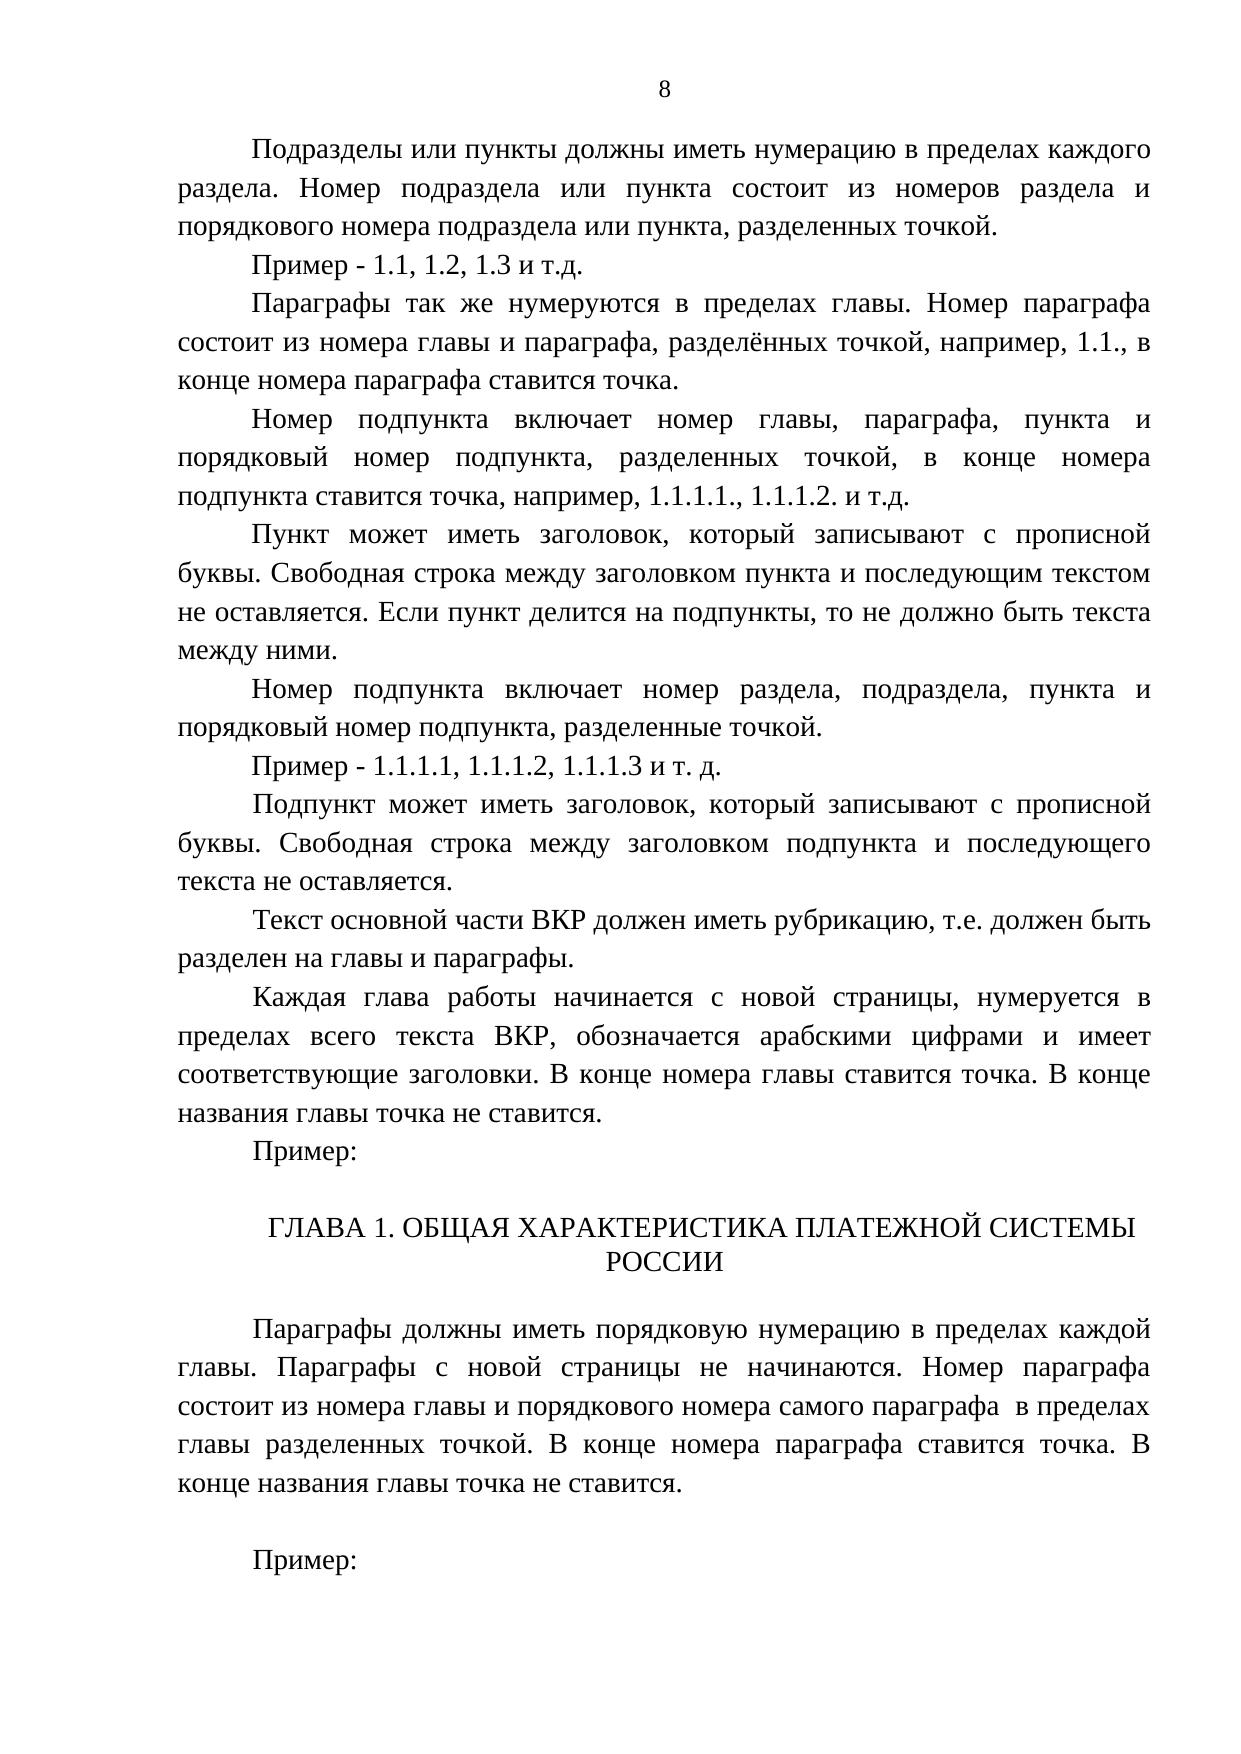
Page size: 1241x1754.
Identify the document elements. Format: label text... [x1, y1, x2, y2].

text Номер подпункта включает номер раздела, подраздела, пункта и порядковый номер подпункта, разделенные точкой. [177, 671, 1152, 743]
text Параграфы должны иметь порядковую нумерацию в пределах каждой главы. Параграфы с новой страницы не начинаются. Номер параграфа состоит из номера главы и порядкового номера самого параграфа в пределах главы разделенных точкой. В конце номера параграфа ставится точка. В конце названия главы точка не ставится. [177, 1311, 1152, 1499]
text Каждая глава работы начинается с новой страницы, нумеруется в пределах всего текста ВКР, обозначается арабскими цифрами и имеет соответствующие заголовки. В конце номера главы ставится точка. В конце названия главы точка не ставится. [177, 979, 1152, 1128]
text Номер подпункта включает номер главы, параграфа, пункта и порядковый номер подпункта, разделенных точкой, в конце номера подпункта ставится точка, например, 1.1.1.1., 1.1.1.2. и т.д. [177, 401, 1152, 512]
text Текст основной части ВКР должен иметь рубрикацию, т.е. должен быть разделен на главы и параграфы. [177, 902, 1152, 974]
text Пример: [177, 1542, 1152, 1576]
text Пункт может иметь заголовок, который записывают с прописной буквы. Свободная строка между заголовком пункта и последующим текстом не оставляется. Если пункт делится на подпункты, то не должно быть текста между ними. [177, 517, 1152, 666]
text Пример - 1.1, 1.2, 1.3 и т.д. [177, 247, 1152, 280]
text Подразделы или пункты должны иметь нумерацию в пределах каждого раздела. Номер подраздела или пункта состоит из номеров раздела и порядкового номера подраздела или пункта, разделенных точкой. [177, 131, 1152, 242]
text ГЛАВА 1. ОБЩАЯ ХАРАКТЕРИСТИКА ПЛАТЕЖНОЙ СИСТЕМЫ РОССИИ [177, 1210, 1152, 1277]
text Пример: [177, 1133, 1152, 1167]
text Подпункт может иметь заголовок, который записывают с прописной буквы. Свободная строка между заголовком подпункта и последующего текста не оставляется. [177, 786, 1152, 897]
text Параграфы так же нумеруются в пределах главы. Номер параграфа состоит из номера главы и параграфа, разделённых точкой, например, 1.1., в конце номера параграфа ставится точка. [177, 285, 1152, 396]
text Пример - 1.1.1.1, 1.1.1.2, 1.1.1.3 и т. д. [177, 748, 1152, 781]
